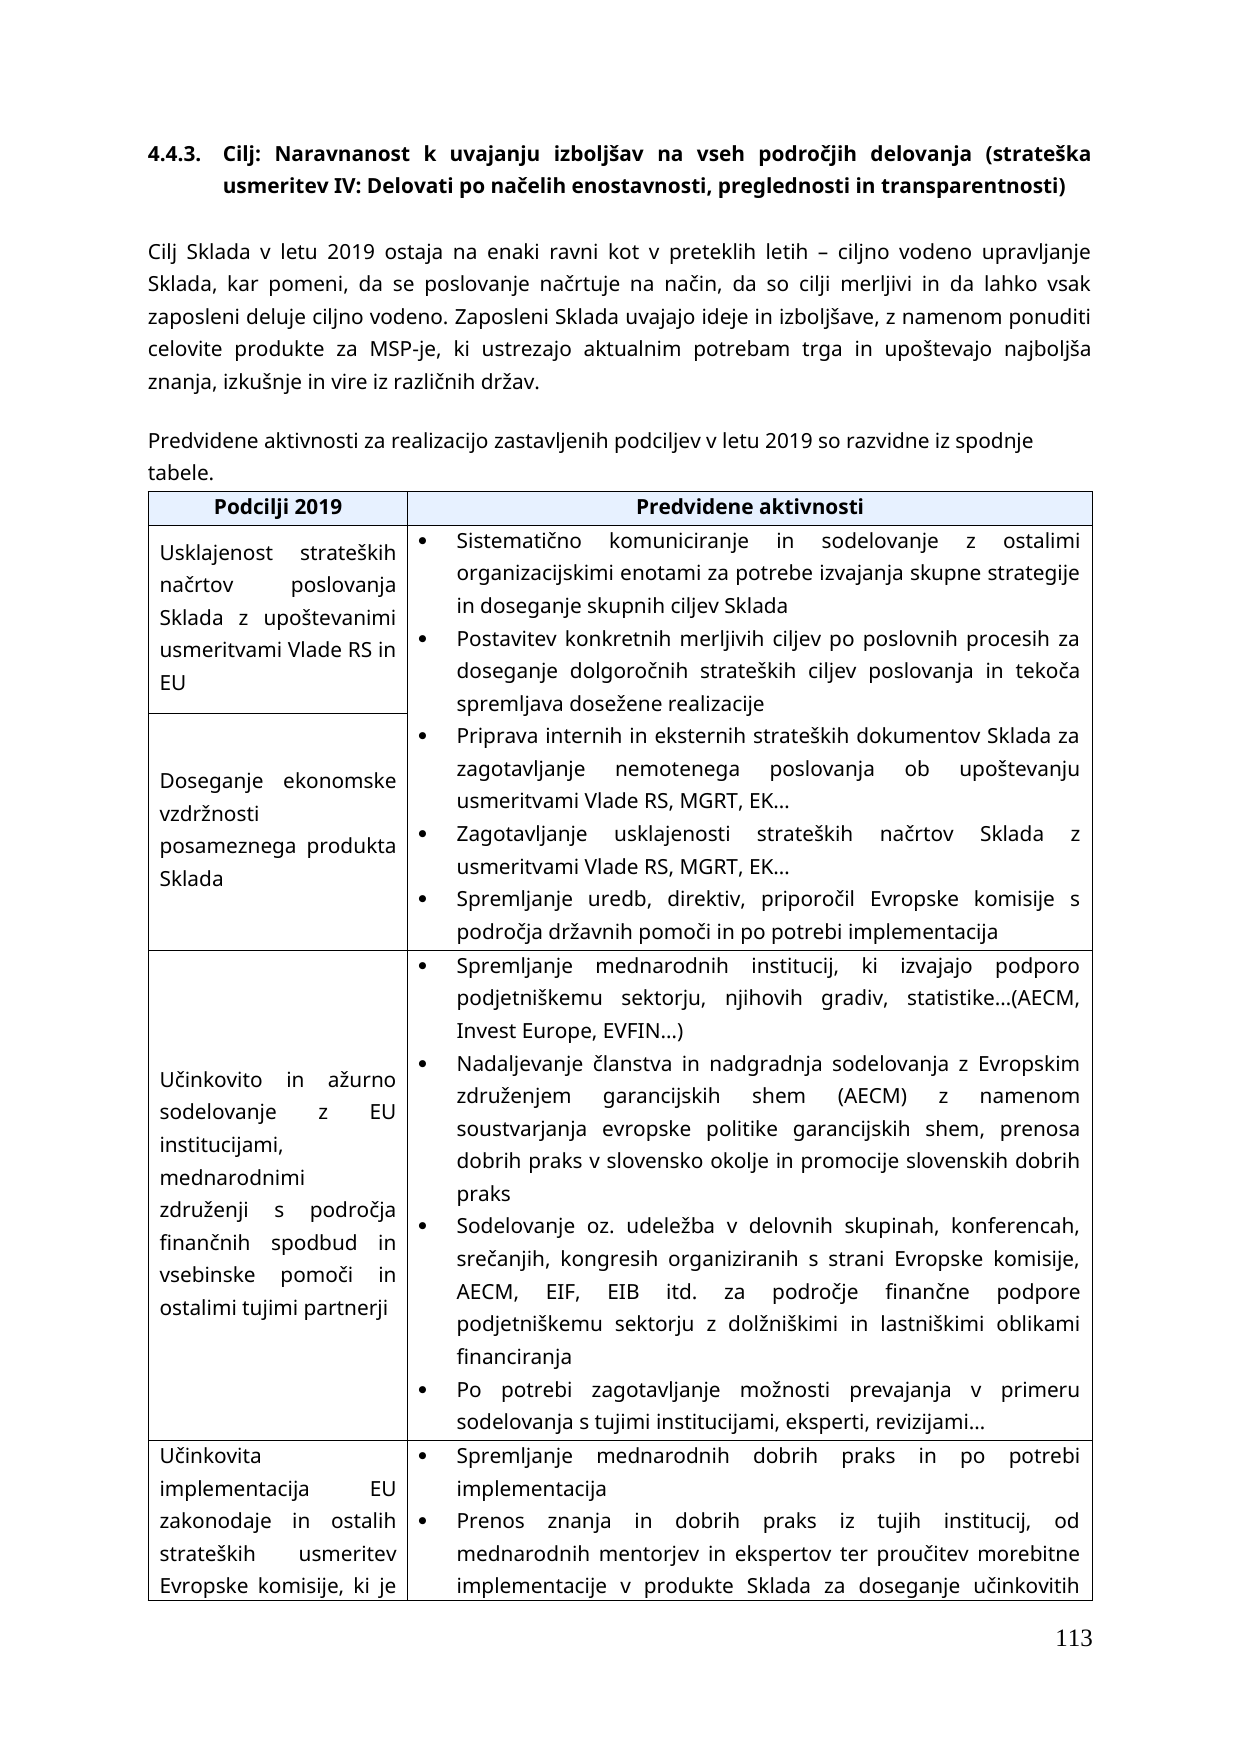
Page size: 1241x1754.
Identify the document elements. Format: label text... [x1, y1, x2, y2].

table_cell Usklajenost strateških načrtov poslovanja Sklada z upoštevanimi usmeritvami Vlade RS in EU [149, 526, 407, 712]
table_header Predvidene aktivnosti [408, 492, 1092, 525]
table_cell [408, 1441, 1092, 1600]
text Cilj Sklada v letu 2019 ostaja na enaki ravni kot v preteklih letih – ciljno vodeno upravljanje Sklada, kar pomeni, da se poslovanje načrtuje na način, da so cilji merljivi in da lahko vsak zaposleni deluje ciljno vodeno. Zaposleni Sklada uvajajo ideje in izboljšave, z namenom ponuditi celovite produkte za MSP-je, ki ustrezajo aktualnim potrebam trga in upoštevajo najboljša znanja, izkušnje in vire iz različnih držav. [148, 237, 1093, 396]
table_cell Učinkovito in ažurno sodelovanje z EU institucijami, mednarodnimi združenji s področja finančnih spodbud in vsebinske pomoči in ostalimi tujimi partnerji [149, 951, 407, 1440]
table_cell Doseganje ekonomske vzdržnosti posameznega produkta Sklada [149, 714, 407, 950]
table_header Podcilji 2019 [149, 492, 407, 525]
text Predvidene aktivnosti za realizacijo zastavljenih podciljev v letu 2019 so razvidne iz spodnje tabele. [148, 426, 1093, 487]
table_cell Spremljanje mednarodnih institucij, ki izvajajo podporo podjetniškemu sektorju, njihovih gradiv, statistike…(AECM, Invest Europe, EVFIN…) Nadaljevanje članstva in nadgradnja sodelovanja z Evropskim združenjem garancijskih shem (AECM) z namenom soustvarjanja evropske politike garancijskih shem, prenosa dobrih praks v slovensko okolje in promocije slovenskih dobrih praks Sodelovanje oz. udeležba v delovnih skupinah, konferencah, srečanjih, kongresih organiziranih s strani Evropske komisije, AECM, EIF, EIB itd. za področje finančne podpore podjetniškemu sektorju z dolžniškimi in lastniškimi oblikami financiranja Po potrebi zagotavljanje možnosti prevajanja v primeru sodelovanja s tujimi institucijami, eksperti, revizijami… [408, 951, 1092, 1440]
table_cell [149, 1441, 407, 1600]
subtitle Cilj: Naravnanost k uvajanju izboljšav na vseh področjih delovanja (strateška usmeritev IV: Delovati po načelih enostavnosti, preglednosti in transparentnosti) [148, 139, 1093, 200]
table_cell Sistematično komuniciranje in sodelovanje z ostalimi organizacijskimi enotami za potrebe izvajanja skupne strategije in doseganje skupnih ciljev Sklada Postavitev konkretnih merljivih ciljev po poslovnih procesih za doseganje dolgoročnih strateških ciljev poslovanja in tekoča spremljava dosežene realizacije Priprava internih in eksternih strateških dokumentov Sklada za zagotavljanje nemotenega poslovanja ob upoštevanju usmeritvami Vlade RS, MGRT, EK… Zagotavljanje usklajenosti strateških načrtov Sklada z usmeritvami Vlade RS, MGRT, EK… Spremljanje uredb, direktiv, priporočil Evropske komisije s področja državnih pomoči in po potrebi implementacija [408, 526, 1092, 950]
